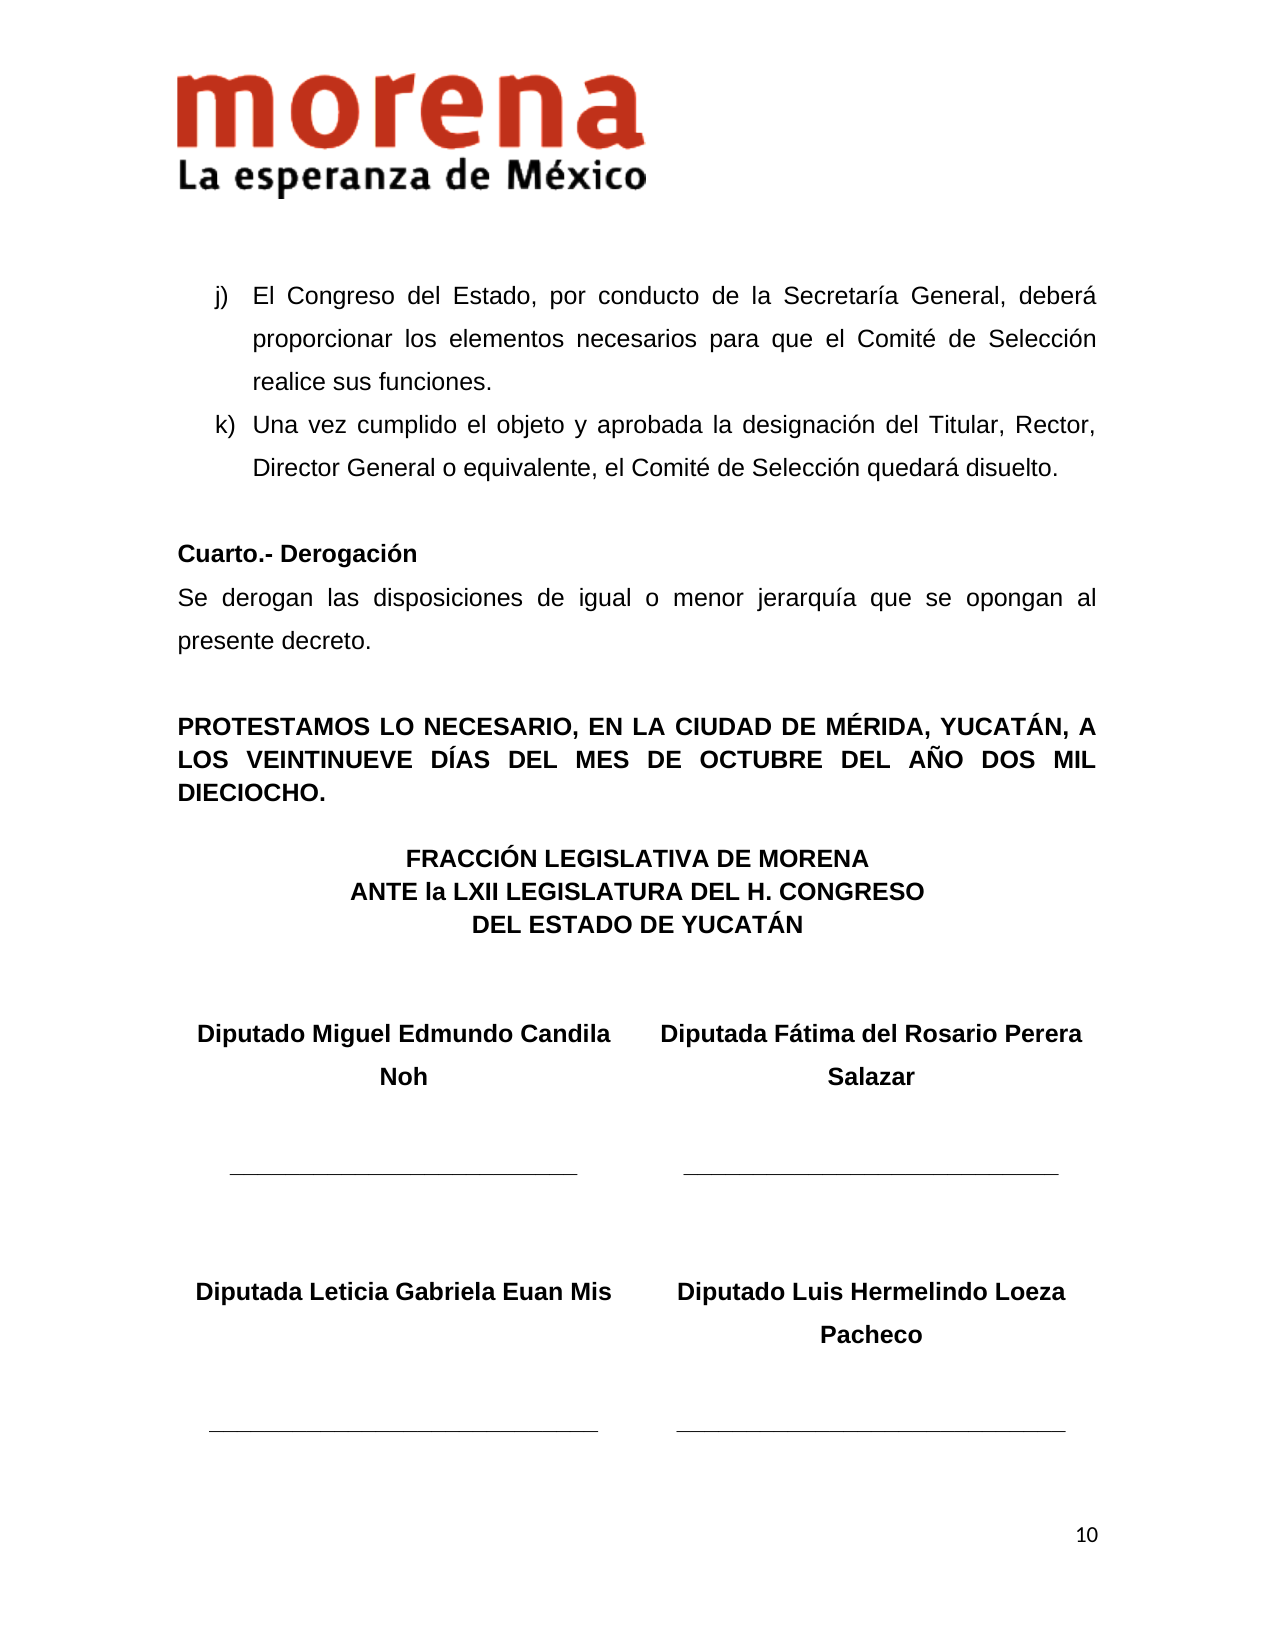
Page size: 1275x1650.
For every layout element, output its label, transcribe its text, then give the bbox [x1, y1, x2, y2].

text PROTESTAMOS LO NECESARIO, EN LA CIUDAD DE MÉRIDA, YUCATÁN, A LOS VEINTINUEVE DÍAS DEL MES DE OCTUBRE DEL AÑO DOS MIL DIECIOCHO. [177, 712, 1098, 807]
table_cell Diputada Leticia Gabriela Euan Mis ____________________________ [170, 1190, 637, 1448]
picture [177, 73, 646, 199]
table_header Diputado Miguel Edmundo Candila Noh _________________________ [170, 1019, 637, 1190]
text ANTE la lxiI legislatura del h. congreso [177, 877, 1098, 906]
text FRACCIÓN LEGISLATIVA DE MORENA [177, 844, 1098, 873]
table_header Diputada Fátima del Rosario Perera Salazar ___________________________ [638, 1019, 1105, 1190]
table_cell Diputado Luis Hermelindo Loeza Pacheco ____________________________ [638, 1190, 1105, 1448]
text Cuarto.- Derogación [177, 539, 1098, 568]
text Se derogan las disposiciones de igual o menor jerarquía que se opongan al presente decreto. [177, 582, 1098, 654]
list Una vez cumplido el objeto y aprobada la designación del Titular, Rector, Director General o equivalente, el Comité de Selección quedará disuelto. [215, 410, 1098, 482]
text del estado de yucatán [177, 910, 1098, 939]
list El Congreso del Estado, por conducto de la Secretaría General, deberá proporcionar los elementos necesarios para que el Comité de Selección realice sus funciones. [215, 281, 1098, 396]
